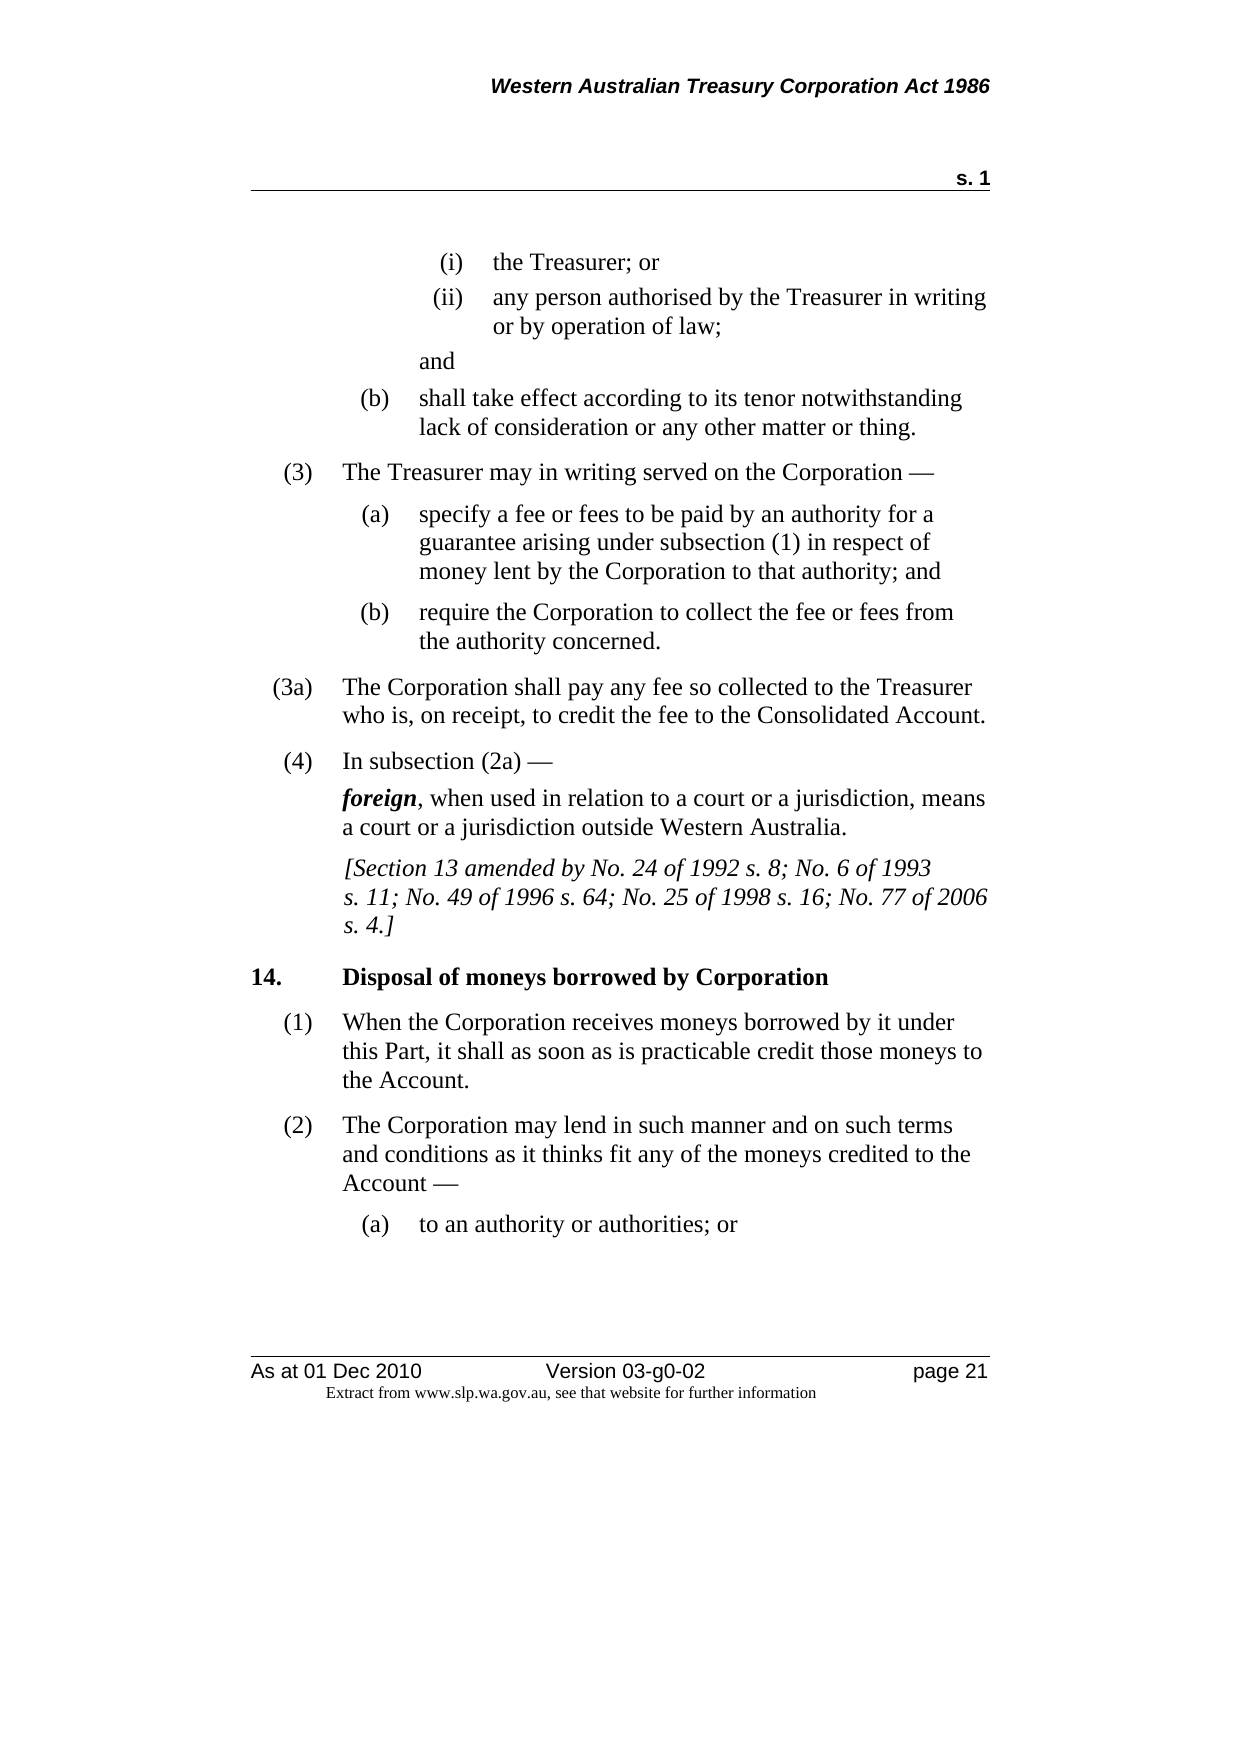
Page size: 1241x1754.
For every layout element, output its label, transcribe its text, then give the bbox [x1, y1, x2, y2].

text foreign, when used in relation to a court or a jurisdiction, means a court or a jurisdiction outside Western Australia. [251, 783, 990, 840]
text (4) In subsection (2a) — [251, 746, 990, 774]
text (3a) The Corporation shall pay any fee so collected to the Treasurer who is, on receipt, to credit the fee to the Consolidated Account. [251, 672, 990, 729]
text (a) specify a fee or fees to be paid by an authority for a guarantee arising under subsection (1) in respect of money lent by the Corporation to that authority; and [251, 499, 990, 585]
text and [251, 346, 990, 375]
text (b) shall take effect according to its tenor notwithstanding lack of consideration or any other matter or thing. [251, 383, 990, 441]
text (a) to an authority or authorities; or [251, 1209, 990, 1238]
text (3) The Treasurer may in writing served on the Corporation — [251, 457, 990, 486]
text (2) The Corporation may lend in such manner and on such terms and conditions as it thinks fit any of the moneys credited to the Account — [251, 1110, 990, 1197]
text (ii) any person authorised by the Treasurer in writing or by operation of law; [251, 282, 990, 340]
text [Section 13 amended by No. 24 of 1992 s. 8; No. 6 of 1993 s. 11; No. 49 of 1996 s. 64; No. 25 of 1998 s. 16; No. 77 of 2006 s. 4.] [251, 853, 990, 939]
text (b) require the Corporation to collect the fee or fees from the authority concerned. [251, 597, 990, 655]
text (1) When the Corporation receives moneys borrowed by it under this Part, it shall as soon as is practicable credit those moneys to the Account. [251, 1007, 990, 1094]
subtitle 14. Disposal of moneys borrowed by Corporation [251, 962, 990, 991]
text (i) the Treasurer; or [251, 247, 990, 276]
